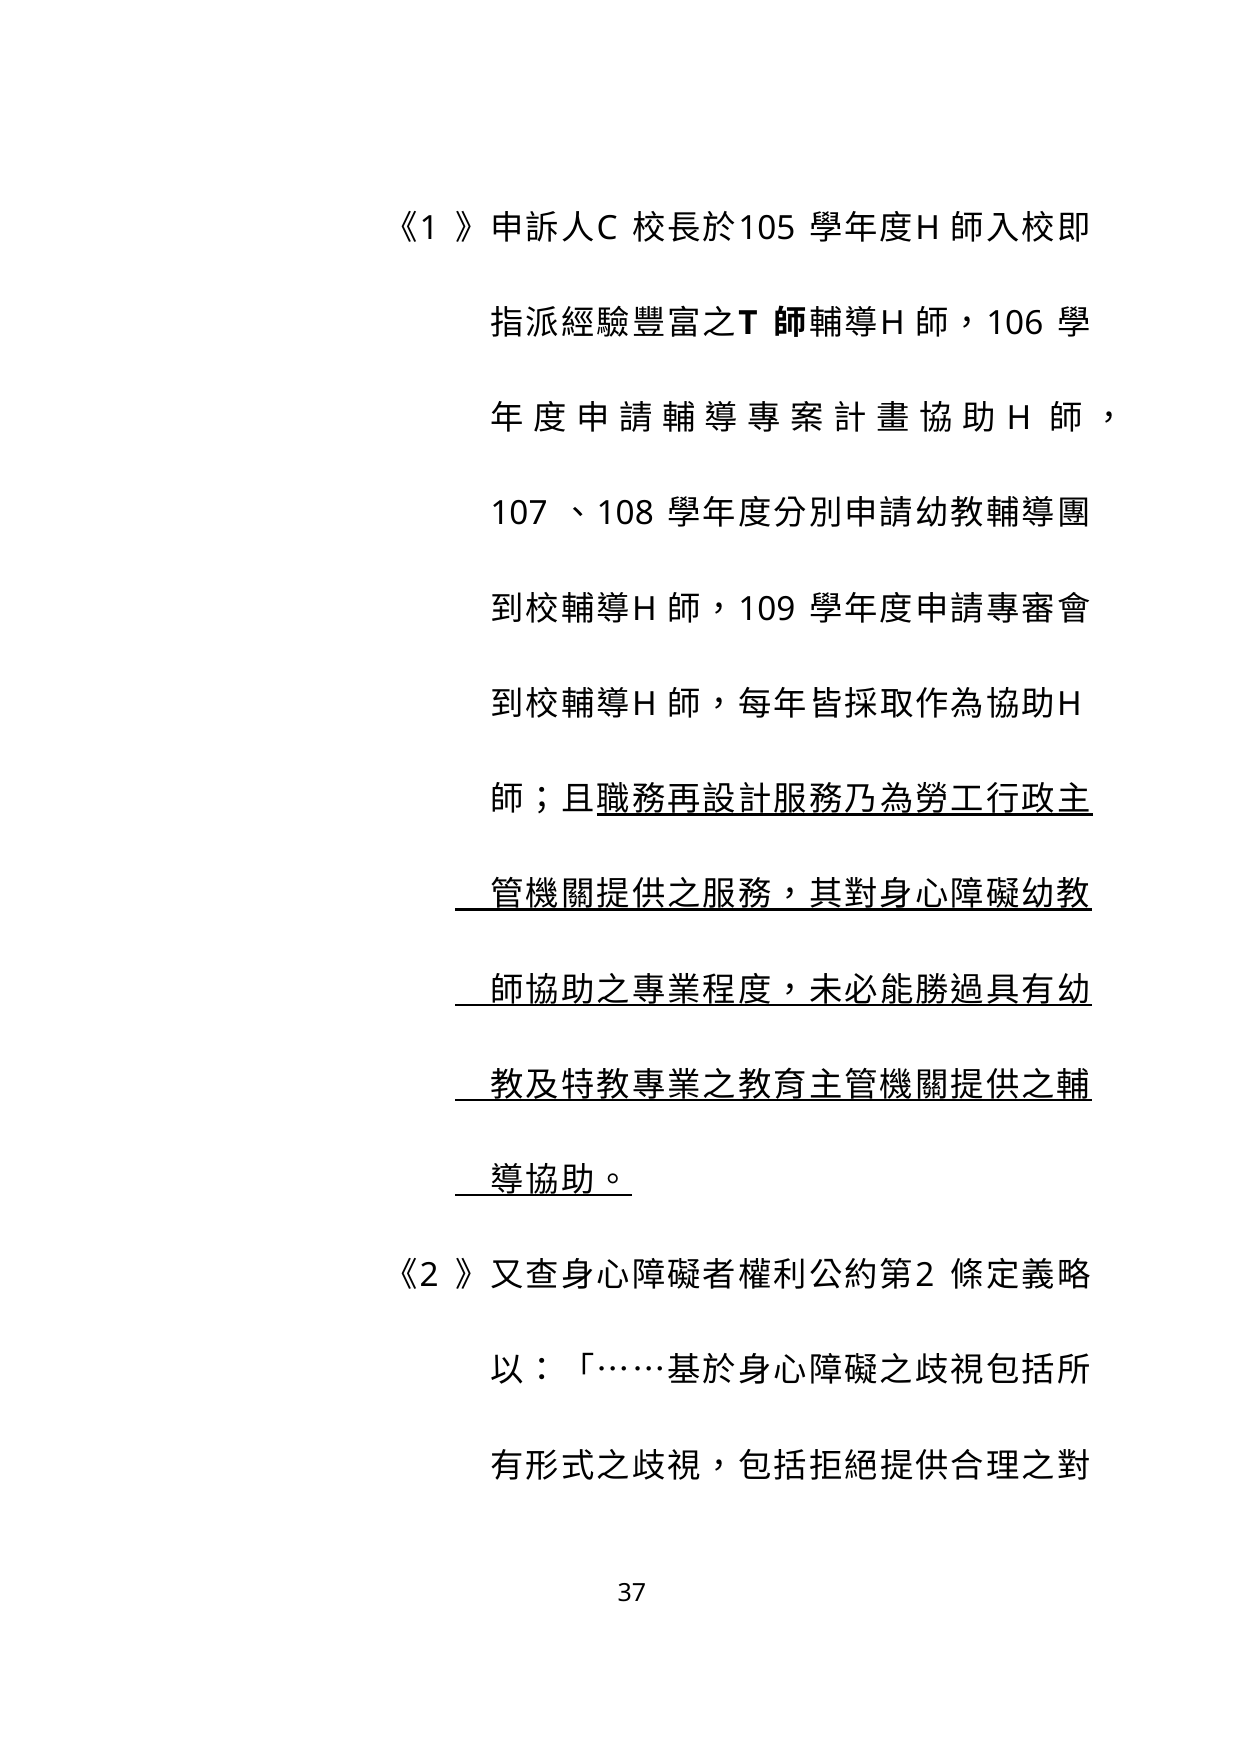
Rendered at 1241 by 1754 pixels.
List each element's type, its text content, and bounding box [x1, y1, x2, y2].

subtitle 申訴人C校長於105學年度H師入校即指派經驗豐富之T師輔導H師，106學年度申請輔導專案計畫協助H師，107、108學年度分別申請幼教輔導團到校輔導H師，109學年度申請專審會到校輔導H師，每年皆採取作為協助H師；且職務再設計服務乃為勞工行政主管機關提供之服務，其對身心障礙幼教師協助之專業程度，未必能勝過具有幼教及特教專業之教育主管機關提供之輔導協助。 [366, 177, 1092, 1224]
